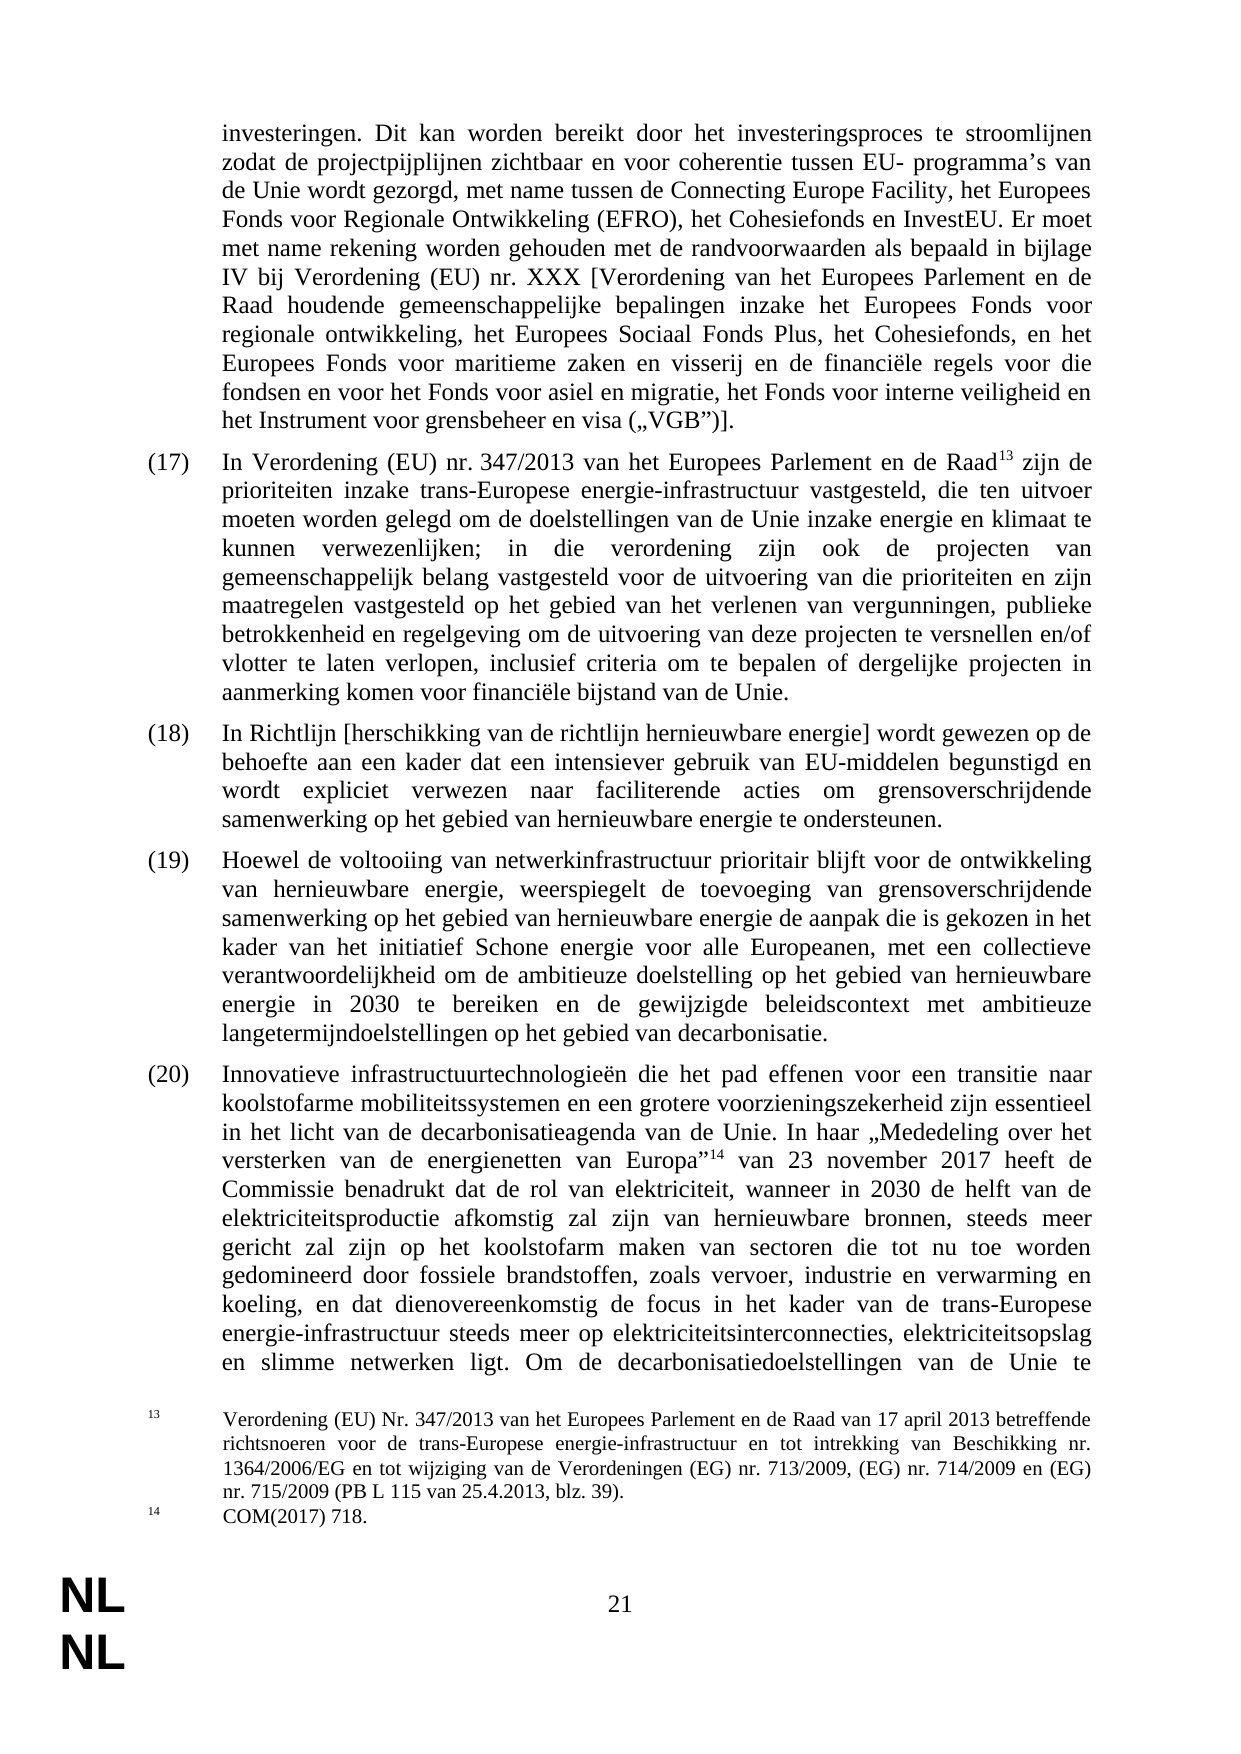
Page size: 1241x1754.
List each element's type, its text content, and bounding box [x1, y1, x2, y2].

text In Richtlijn [herschikking van de richtlijn hernieuwbare energie] wordt gewezen op de behoefte aan een kader dat een intensiever gebruik van EU-middelen begunstigd en wordt expliciet verwezen naar faciliterende acties om grensoverschrijdende samenwerking op het gebied van hernieuwbare energie te ondersteunen. [148, 718, 1092, 833]
text Hoewel de voltooiing van netwerkinfrastructuur prioritair blijft voor de ontwikkeling van hernieuwbare energie, weerspiegelt de toevoeging van grensoverschrijdende samenwerking op het gebied van hernieuwbare energie de aanpak die is gekozen in het kader van het initiatief Schone energie voor alle Europeanen, met een collectieve verantwoordelijkheid om de ambitieuze doelstelling op het gebied van hernieuwbare energie in 2030 te bereiken en de gewijzigde beleidscontext met ambitieuze langetermijndoelstellingen op het gebied van decarbonisatie. [148, 846, 1092, 1047]
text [148, 1059, 1092, 1376]
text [148, 118, 1092, 434]
text In Verordening (EU) nr. 347/2013 van het Europees Parlement en de Raad zijn de prioriteiten inzake trans-Europese energie-infrastructuur vastgesteld, die ten uitvoer moeten worden gelegd om de doelstellingen van de Unie inzake energie en klimaat te kunnen verwezenlijken; in die verordening zijn ook de projecten van gemeenschappelijk belang vastgesteld voor de uitvoering van die prioriteiten en zijn maatregelen vastgesteld op het gebied van het verlenen van vergunningen, publieke betrokkenheid en regelgeving om de uitvoering van deze projecten te versnellen en/of vlotter te laten verlopen, inclusief criteria om te bepalen of dergelijke projecten in aanmerking komen voor financiële bijstand van de Unie. [148, 447, 1092, 706]
